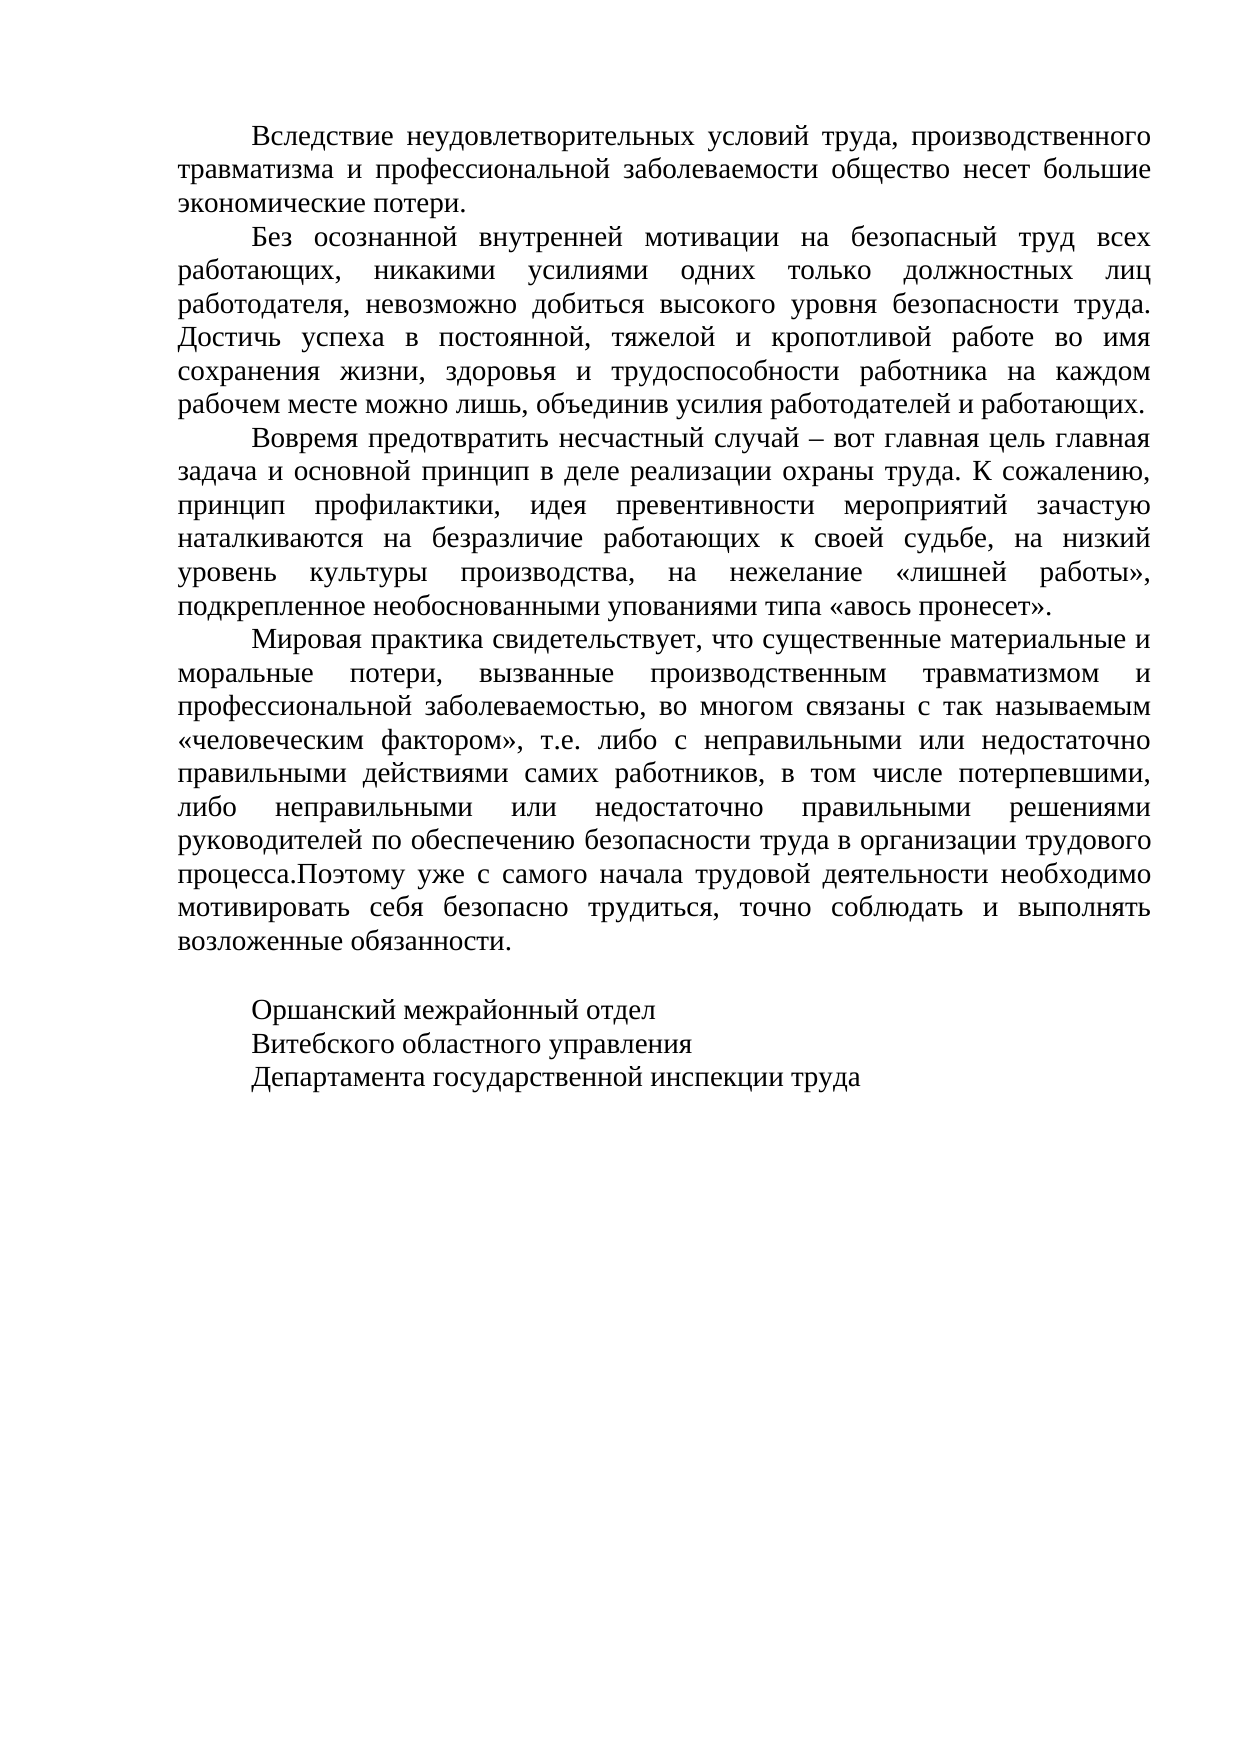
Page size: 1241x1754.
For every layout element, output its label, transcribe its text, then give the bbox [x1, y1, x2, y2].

text Витебского областного управления [177, 1026, 1152, 1059]
text Оршанский межрайонный отдел [177, 992, 1152, 1026]
text Без осознанной внутренней мотивации на безопасный труд всех работающих, никакими усилиями одних только должностных лиц работодателя, невозможно добиться высокого уровня безопасности труда. Достичь успеха в постоянной, тяжелой и кропотливой работе во имя сохранения жизни, здоровья и трудоспособности работника на каждом рабочем месте можно лишь, объединив усилия работодателей и работающих. [177, 219, 1152, 420]
text Мировая практика свидетельствует, что существенные материальные и моральные потери, вызванные производственным травматизмом и профессиональной заболеваемостью, во многом связаны с так называемым «человеческим фактором», т.е. либо с неправильными или недостаточно правильными действиями самих работников, в том числе потерпевшими, либо неправильными или недостаточно правильными решениями руководителей по обеспечению безопасности труда в организации трудового процесса.Поэтому уже с самого начала трудовой деятельности необходимо мотивировать себя безопасно трудиться, точно соблюдать и выполнять возложенные обязанности. [177, 621, 1152, 957]
text Департамента государственной инспекции труда [177, 1059, 1152, 1093]
text Вовремя предотвратить несчастный случай – вот главная цель главная задача и основной принцип в деле реализации охраны труда. К сожалению, принцип профилактики, идея превентивности мероприятий зачастую наталкиваются на безразличие работающих к своей судьбе, на низкий уровень культуры производства, на нежелание «лишней работы», подкрепленное необоснованными упованиями типа «авось пронесет». [177, 420, 1152, 621]
text Вследствие неудовлетворительных условий труда, производственного травматизма и профессиональной заболеваемости общество несет большие экономические потери. [177, 118, 1152, 219]
